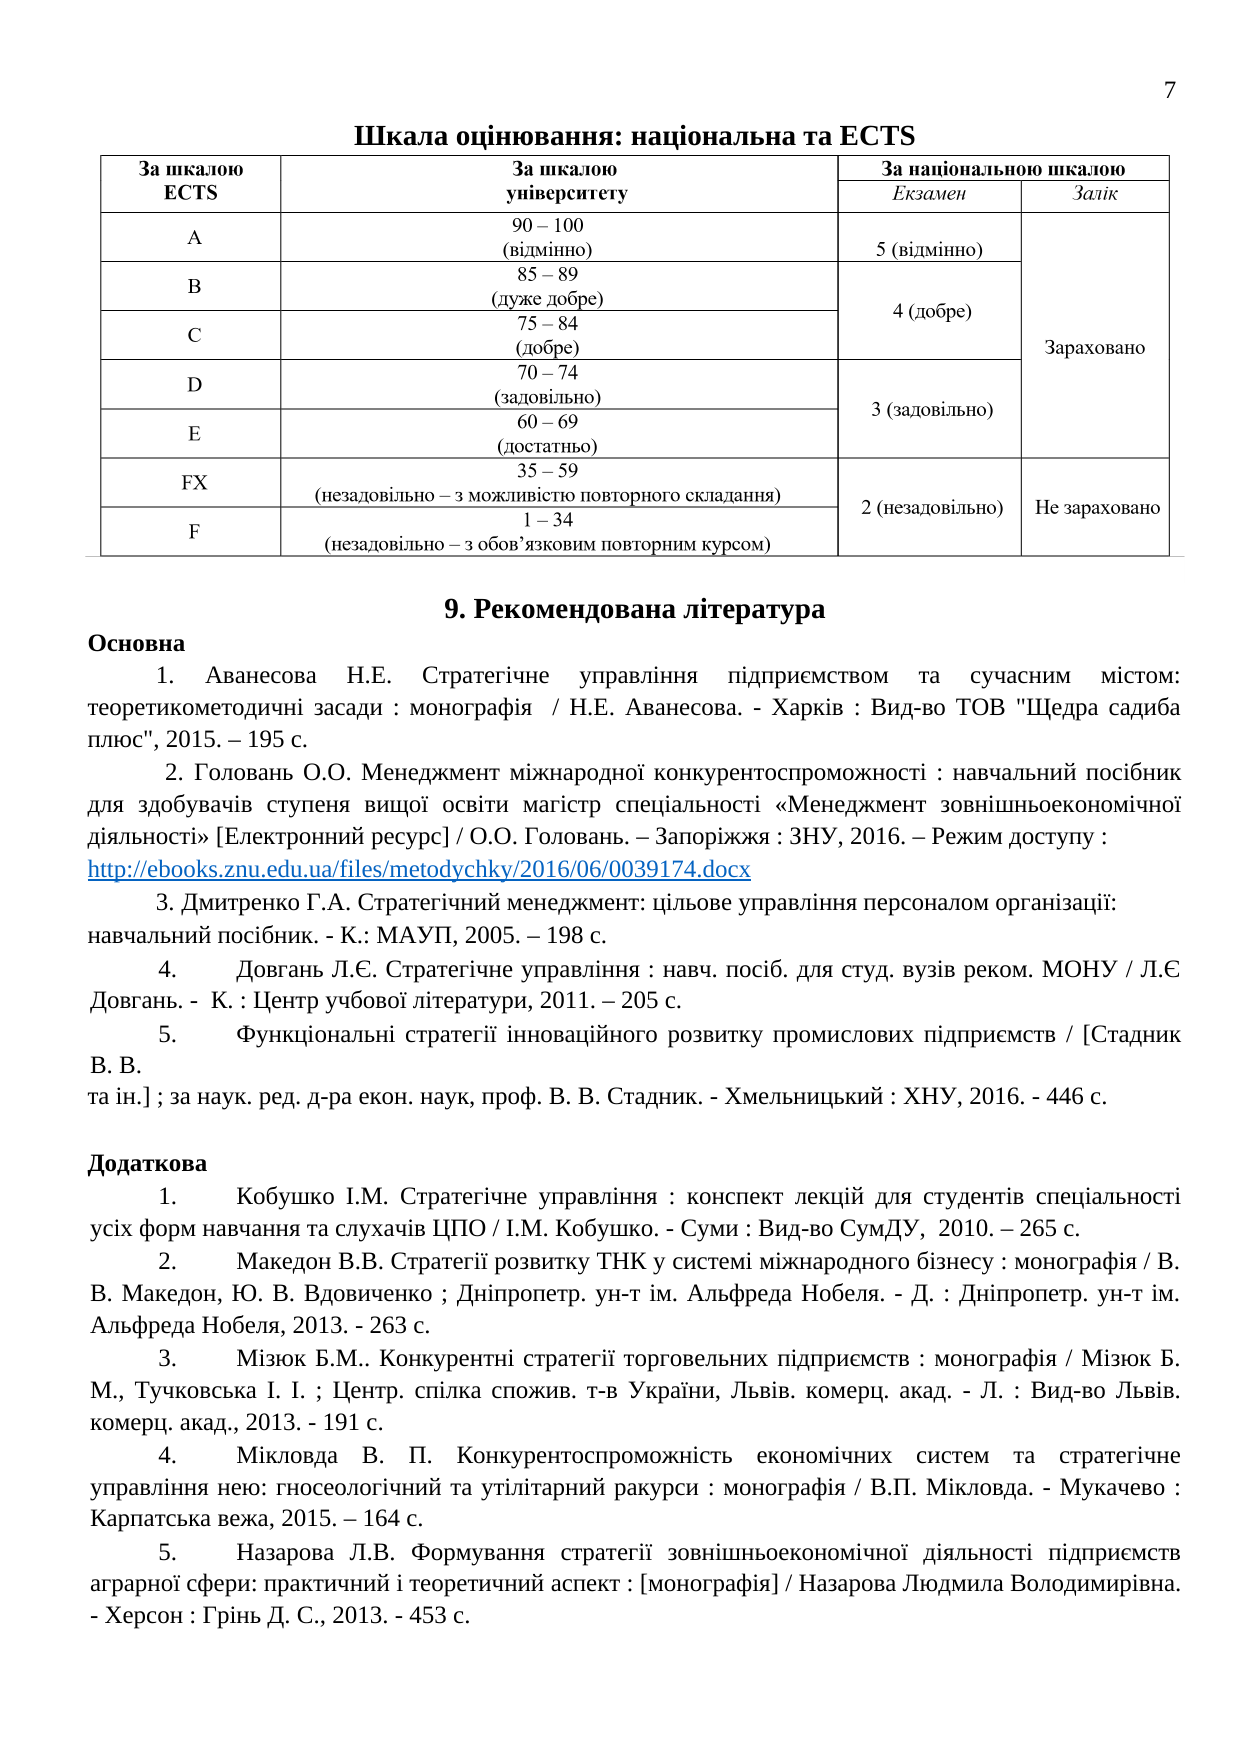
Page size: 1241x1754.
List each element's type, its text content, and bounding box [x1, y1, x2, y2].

text навчальний посібник. - К.: МАУП, 2005. – 198 с. [87, 921, 1182, 949]
list Довгань Л.Є. Стратегічне управління : навч. посіб. для студ. вузів реком. МОНУ / Л.Є Довгань. - К. : Центр учбової літератури, 2011. – 205 с. [90, 954, 1182, 1014]
list Мізюк Б.М.. Конкурентні стратегії торговельних підприємств : монографія / Мізюк Б. М., Тучковська І. І. ; Центр. спілка спожив. т-в України, Львів. комерц. акад. - Л. : Вид-во Львів. комерц. акад., 2013. - 191 с. [90, 1343, 1182, 1435]
text та ін.] ; за наук. ред. д-ра екон. наук, проф. В. В. Стадник. - Хмельницький : ХНУ, 2016. - 446 с. [87, 1081, 1182, 1109]
subtitle Шкала оцінювання: національна та ECTS [89, 118, 1181, 152]
list Кобушко І.М. Стратегічне управління : конспект лекцій для студентів спеціальності усіх форм навчання та слухачів ЦПО / І.М. Кобушко. - Суми : Вид-во СумДУ, 2010. – 265 с. [90, 1181, 1182, 1242]
list Македон В.В. Стратегії розвитку ТНК у системі міжнародного бізнесу : монографія / В. В. Македон, Ю. В. Вдовиченко ; Дніпропетр. ун-т ім. Альфреда Нобеля. - Д. : Дніпропетр. ун-т ім. Альфреда Нобеля, 2013. - 263 с. [90, 1246, 1182, 1338]
text 3. Дмитренко Г.А. Стратегічний менеджмент: цільове управління персоналом організації: [156, 887, 1182, 916]
text Додаткова [87, 1148, 1182, 1177]
list Мікловда В. П. Конкурентоспроможність економічних систем та стратегічне управління нею: гносеологічний та утілітарний ракурси : монографія / В.П. Мікловда. - Мукачево : Карпатська вежа, 2015. – 164 с. [90, 1440, 1182, 1532]
list Назарова Л.В. Формування стратегії зовнішньоекономічної діяльності підприємств аграрної сфери: практичний і теоретичний аспект : [монографія] / Назарова Людмила Володимирівна. - Херсон : Грінь Д. С., 2013. - 453 с. [90, 1537, 1182, 1629]
subtitle 9. Рекомендована література [89, 591, 1181, 625]
text 1. Аванесова Н.Е. Стратегічне управління підприємством та сучасним містом: теоретикометодичні засади : монографія / Н.Е. Аванесова. - Харків : Вид-во ТОВ "Щедра садиба плюс", 2015. – 195 с. [87, 661, 1182, 753]
text http://ebooks.znu.edu.ua/files/metodychky/2016/06/0039174.docx [87, 854, 1182, 883]
text Основна [87, 628, 1182, 656]
text 2. Головань О.О. Менеджмент міжнародної конкурентоспроможності : навчальний посібник для здобувачів ступеня вищої освіти магістр спеціальності «Менеджмент зовнішньоекономічної діяльності» [Електронний ресурс] / О.О. Головань. – Запоріжжя : ЗНУ, 2016. – Режим доступу : [87, 757, 1182, 850]
picture [84, 154, 1185, 583]
list Функціональні стратегії інноваційного розвитку промислових підприємств / [Стадник В. В. [90, 1019, 1182, 1078]
